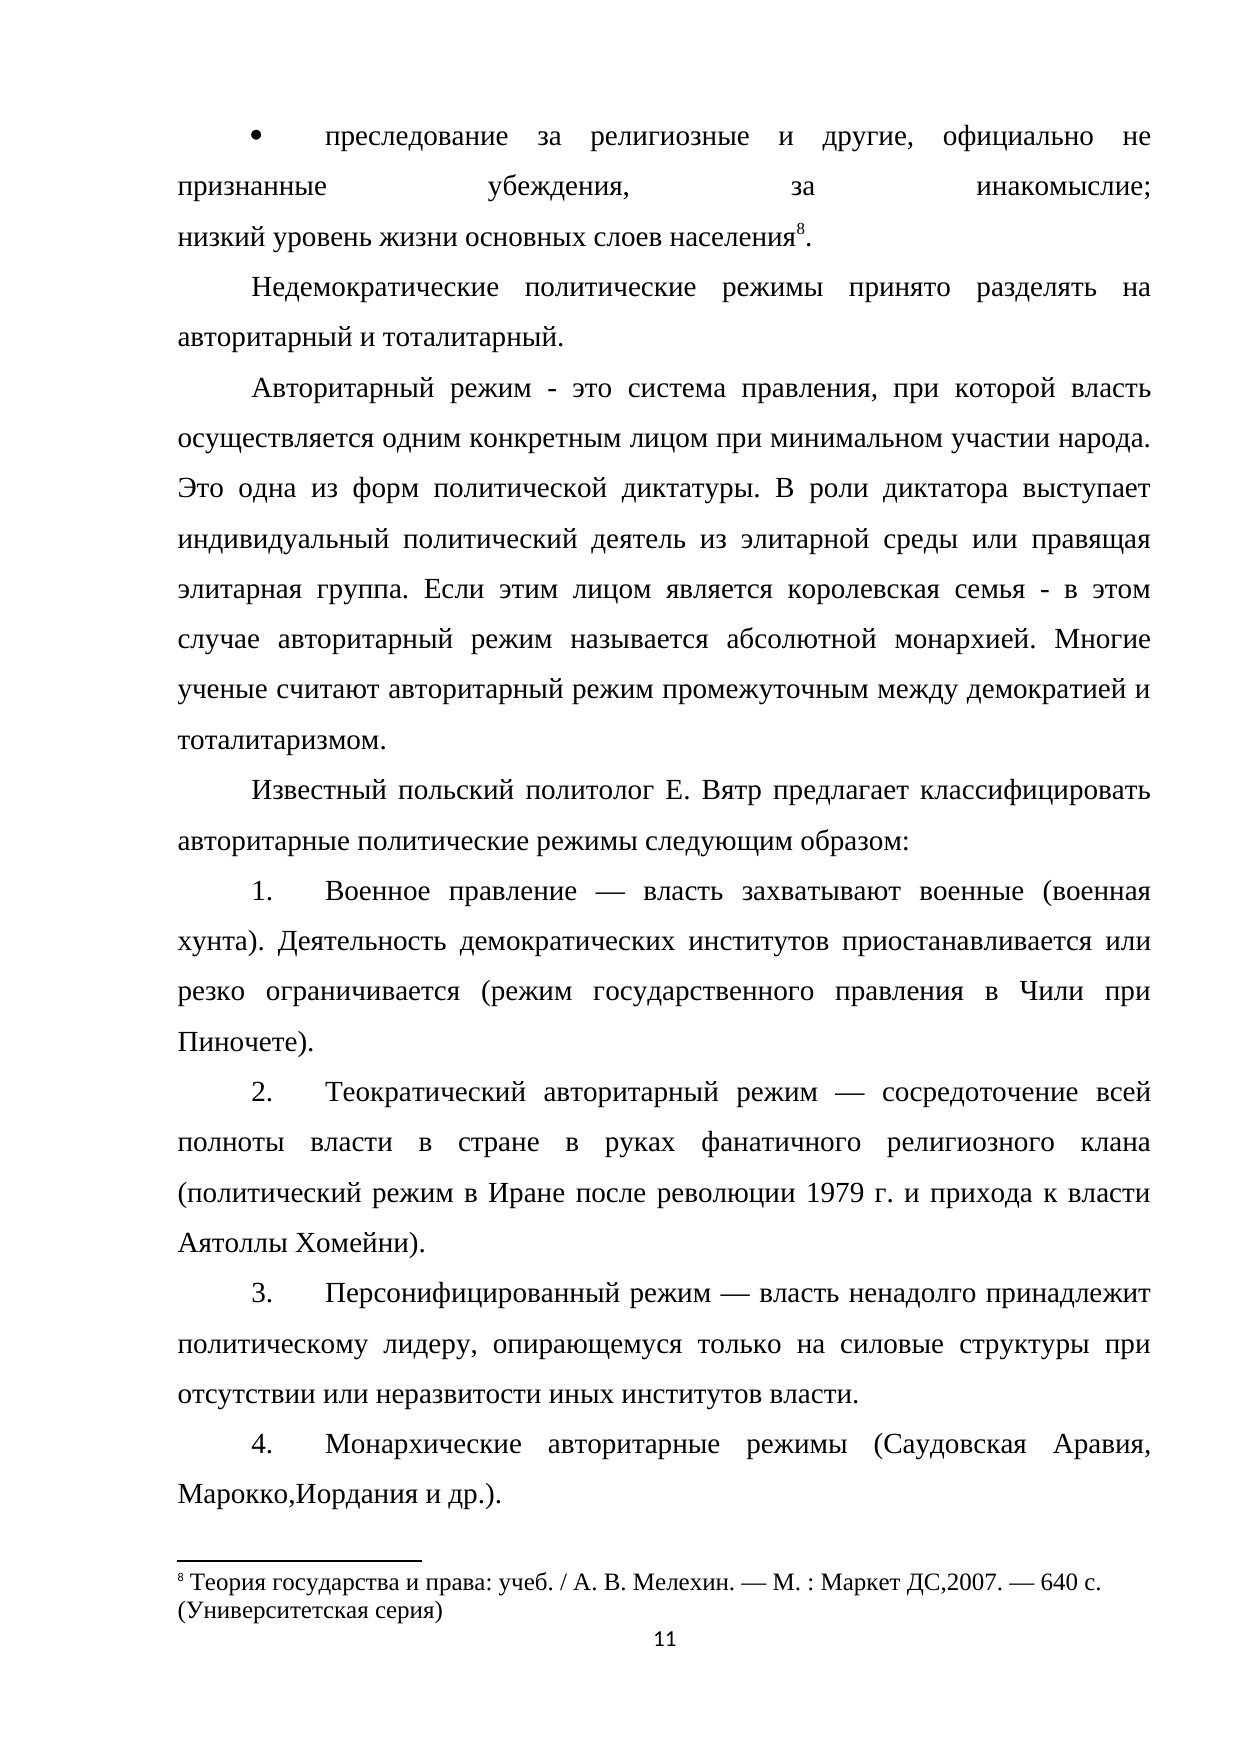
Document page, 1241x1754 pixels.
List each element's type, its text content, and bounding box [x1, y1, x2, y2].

list Военное правление — власть захватывают военные (военная хунта). Деятельность демократических институтов приостанавливается или резко ограничивается (режим государственного правления в Чили при Пиночете). [177, 873, 1152, 1057]
list Монархические авторитарные режимы (Саудовская Аравия, Марокко,Иордания и др.). [177, 1426, 1152, 1510]
list преследование за религиозные и другие, официально не признанные убеждения, за инакомыслие; низкий уровень жизни основных слоев населения. [177, 118, 1152, 252]
text Известный польский политолог Е. Вятр предлагает классифицировать авторитарные политические режимы следующим образом: [177, 772, 1152, 856]
text Недемократические политические режимы принято разделять на авторитарный и тоталитарный. [177, 269, 1152, 353]
list Персонифицированный режим — власть ненадолго принадлежит политическому лидеру, опирающемуся только на силовые структуры при отсутствии или неразвитости иных институтов власти. [177, 1275, 1152, 1409]
list Теократический авторитарный режим — сосредоточение всей полноты власти в стране в руках фанатичного религиозного клана (политический режим в Иране после революции 1979 г. и прихода к власти Аятоллы Хомейни). [177, 1074, 1152, 1259]
text Авторитарный режим - это система правления, при которой власть осуществляется одним конкретным лицом при минимальном участии народа. Это одна из форм политической диктатуры. В роли диктатора выступает индивидуальный политический деятель из элитарной среды или правящая элитарная группа. Если этим лицом является королевская семья - в этом случае авторитарный режим называется абсолютной монархией. Многие ученые считают авторитарный режим промежуточным между демократией и тоталитаризмом. [177, 370, 1152, 756]
